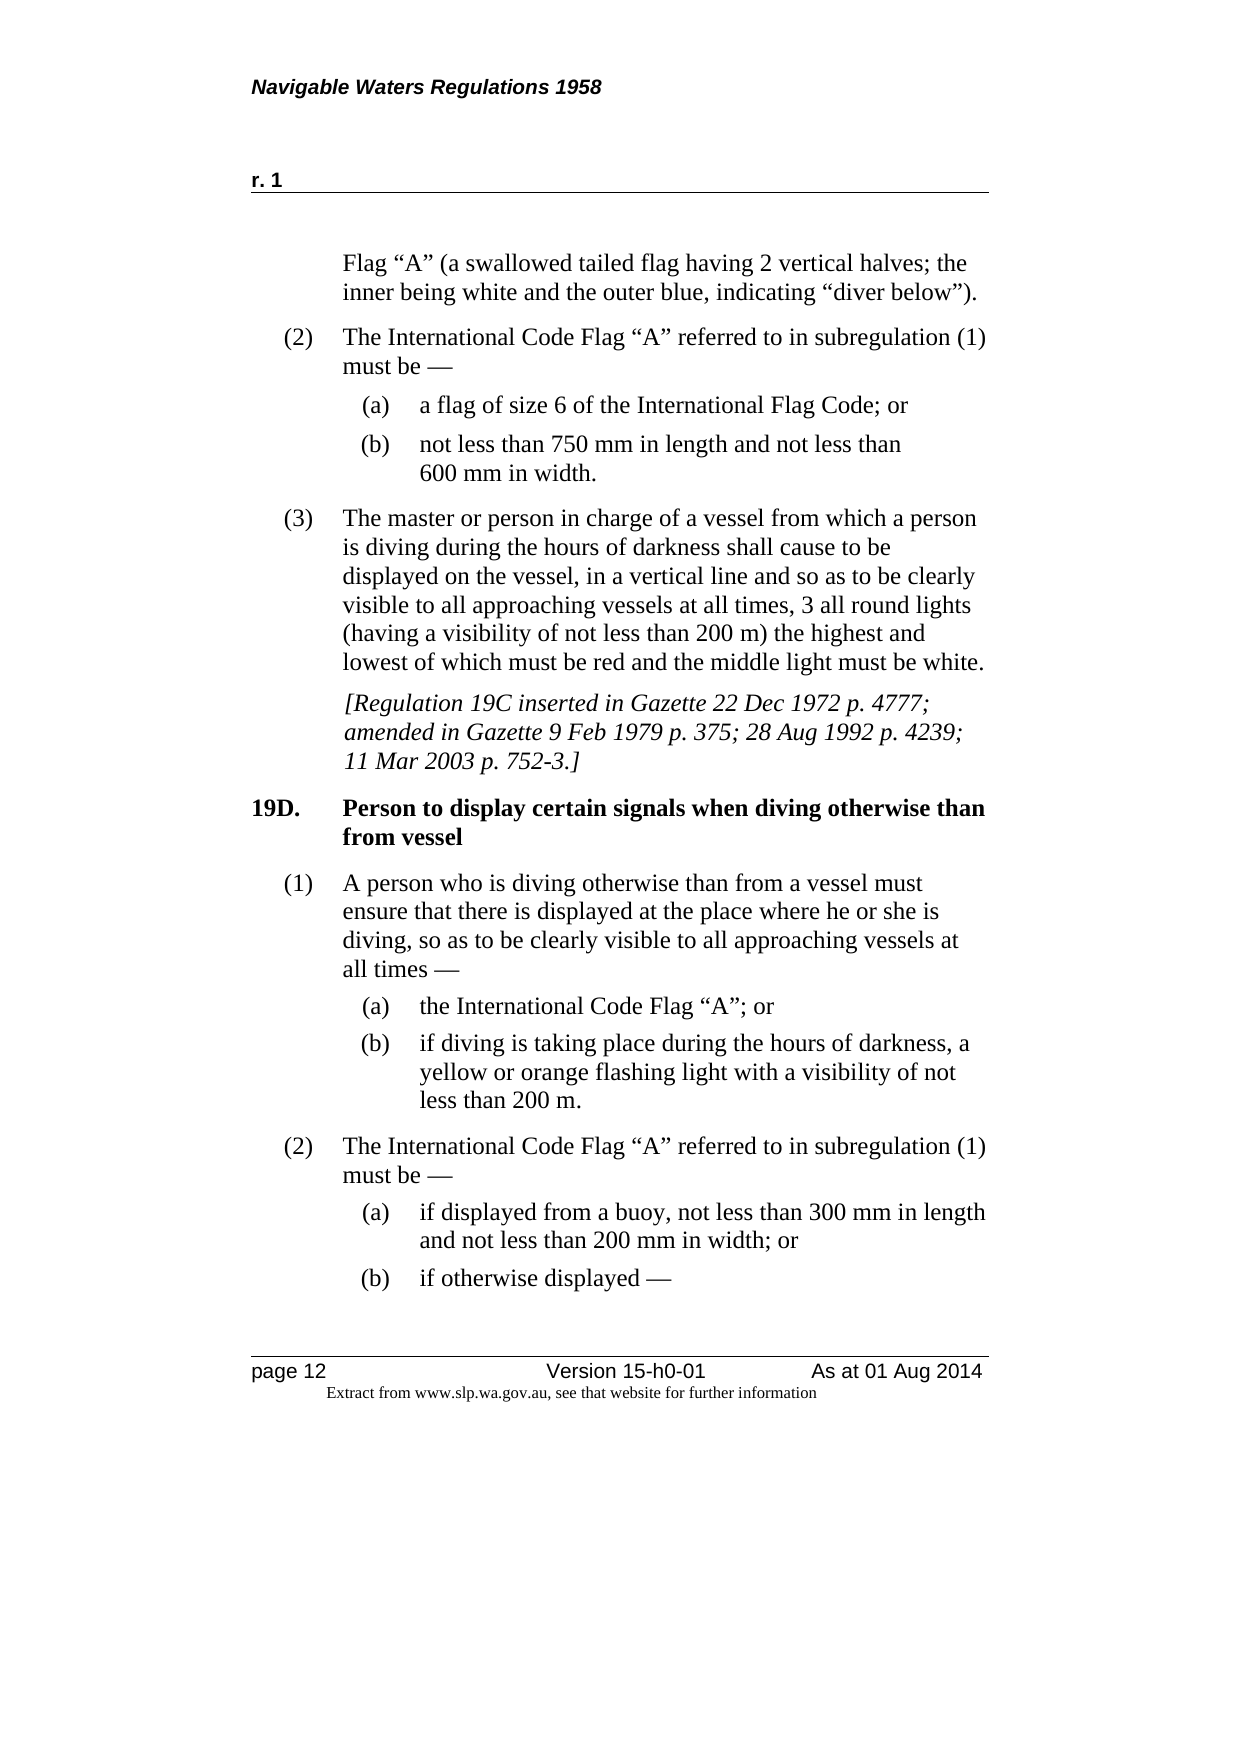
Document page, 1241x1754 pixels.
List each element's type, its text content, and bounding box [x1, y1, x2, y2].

text [Regulation 19C inserted in Gazette 22 Dec 1972 p. 4777; amended in Gazette 9 Feb 1979 p. 375; 28 Aug 1992 p. 4239; 11 Mar 2003 p. 752-3.] [251, 688, 989, 775]
text (b) not less than 750 mm in length and not less than 600 mm in width. [251, 429, 989, 487]
text (a) if displayed from a buoy, not less than 300 mm in length and not less than 200 mm in width; or [251, 1197, 989, 1254]
text (b) if otherwise displayed — [251, 1263, 989, 1291]
text (3) The master or person in charge of a vessel from which a person is diving during the hours of darkness shall cause to be displayed on the vessel, in a vertical line and so as to be clearly visible to all approaching vessels at all times, 3 all round lights (having a visibility of not less than 200 m) the highest and lowest of which must be red and the middle light must be white. [251, 503, 989, 676]
text (a) a flag of size 6 of the International Flag Code; or [251, 390, 989, 419]
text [251, 248, 989, 306]
text (2) The International Code Flag “A” referred to in subregulation (1) must be — [251, 322, 989, 380]
text (2) The International Code Flag “A” referred to in subregulation (1) must be — [251, 1131, 989, 1188]
text (b) if diving is taking place during the hours of darkness, a yellow or orange flashing light with a visibility of not less than 200 m. [251, 1028, 989, 1114]
text (a) the International Code Flag “A”; or [251, 991, 989, 1020]
subtitle 19D. Person to display certain signals when diving otherwise than from vessel [251, 793, 989, 851]
text (1) A person who is diving otherwise than from a vessel must ensure that there is displayed at the place where he or she is diving, so as to be clearly visible to all approaching vessels at all times — [251, 868, 989, 983]
